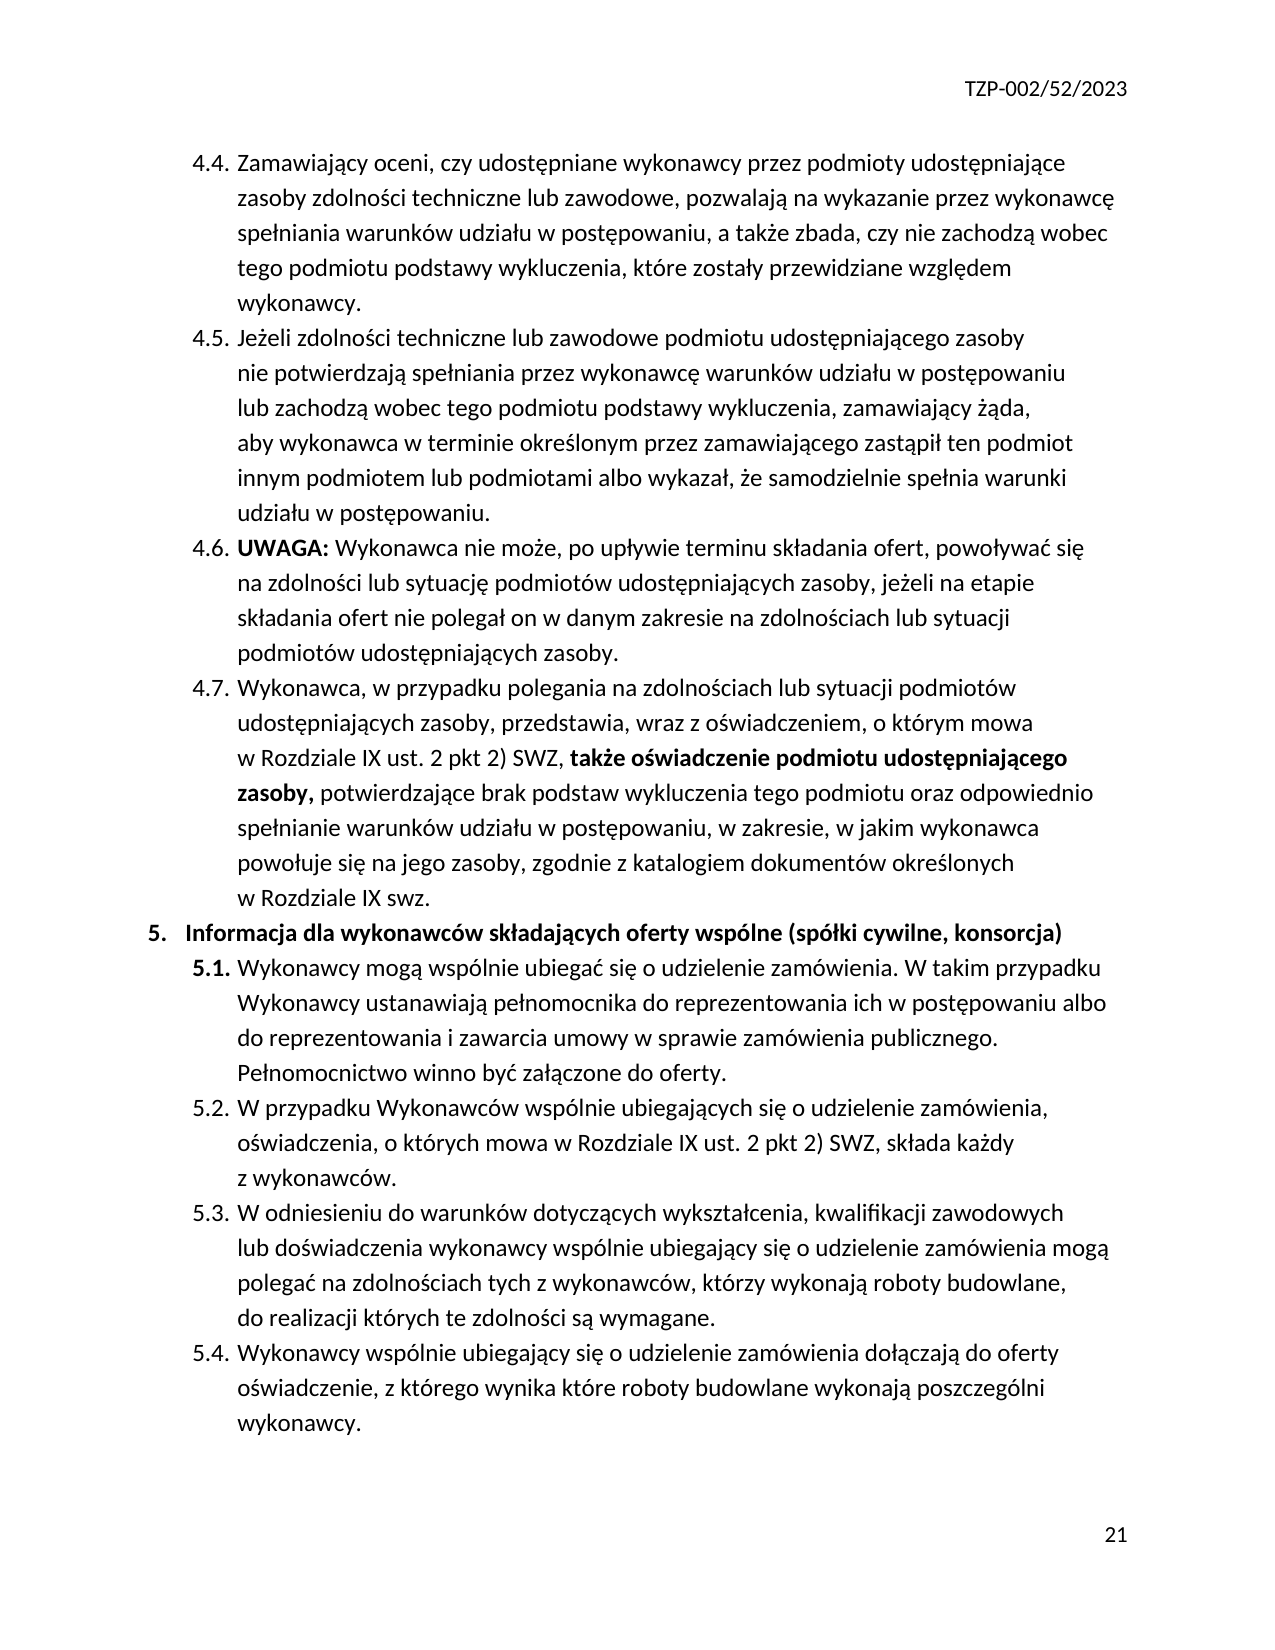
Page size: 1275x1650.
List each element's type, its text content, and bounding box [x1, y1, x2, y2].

list Wykonawcy mogą wspólnie ubiegać się o udzielenie zamówienia. W takim przypadku Wykonawcy ustanawiają pełnomocnika do reprezentowania ich w postępowaniu albo do reprezentowania i zawarcia umowy w sprawie zamówienia publicznego. Pełnomocnictwo winno być załączone do oferty. [192, 953, 1127, 1088]
list W odniesieniu do warunków dotyczących wykształcenia, kwalifikacji zawodowych lub doświadczenia wykonawcy wspólnie ubiegający się o udzielenie zamówienia mogą polegać na zdolnościach tych z wykonawców, którzy wykonają roboty budowlane, do realizacji których te zdolności są wymagane. [192, 1198, 1127, 1333]
list Informacja dla wykonawców składających oferty wspólne (spółki cywilne, konsorcja) [148, 918, 1127, 948]
list Wykonawca, w przypadku polegania na zdolnościach lub sytuacji podmiotów udostępniających zasoby, przedstawia, wraz z oświadczeniem, o którym mowa w Rozdziale IX ust. 2 pkt 2) SWZ, także oświadczenie podmiotu udostępniającego zasoby, potwierdzające brak podstaw wykluczenia tego podmiotu oraz odpowiednio spełnianie warunków udziału w postępowaniu, w zakresie, w jakim wykonawca powołuje się na jego zasoby, zgodnie z katalogiem dokumentów określonych w Rozdziale IX swz. [192, 673, 1127, 913]
list Zamawiający oceni, czy udostępniane wykonawcy przez podmioty udostępniające zasoby zdolności techniczne lub zawodowe, pozwalają na wykazanie przez wykonawcę spełniania warunków udziału w postępowaniu, a także zbada, czy nie zachodzą wobec tego podmiotu podstawy wykluczenia, które zostały przewidziane względem wykonawcy. [192, 148, 1127, 318]
list W przypadku Wykonawców wspólnie ubiegających się o udzielenie zamówienia, oświadczenia, o których mowa w Rozdziale IX ust. 2 pkt 2) SWZ, składa każdy z wykonawców. [192, 1093, 1127, 1193]
list Jeżeli zdolności techniczne lub zawodowe podmiotu udostępniającego zasoby nie potwierdzają spełniania przez wykonawcę warunków udziału w postępowaniu lub zachodzą wobec tego podmiotu podstawy wykluczenia, zamawiający żąda, aby wykonawca w terminie określonym przez zamawiającego zastąpił ten podmiot innym podmiotem lub podmiotami albo wykazał, że samodzielnie spełnia warunki udziału w postępowaniu. [192, 323, 1127, 528]
list Wykonawcy wspólnie ubiegający się o udzielenie zamówienia dołączają do oferty oświadczenie, z którego wynika które roboty budowlane wykonają poszczególni wykonawcy. [192, 1338, 1127, 1438]
list UWAGA: Wykonawca nie może, po upływie terminu składania ofert, powoływać się na zdolności lub sytuację podmiotów udostępniających zasoby, jeżeli na etapie składania ofert nie polegał on w danym zakresie na zdolnościach lub sytuacji podmiotów udostępniających zasoby. [192, 533, 1127, 668]
